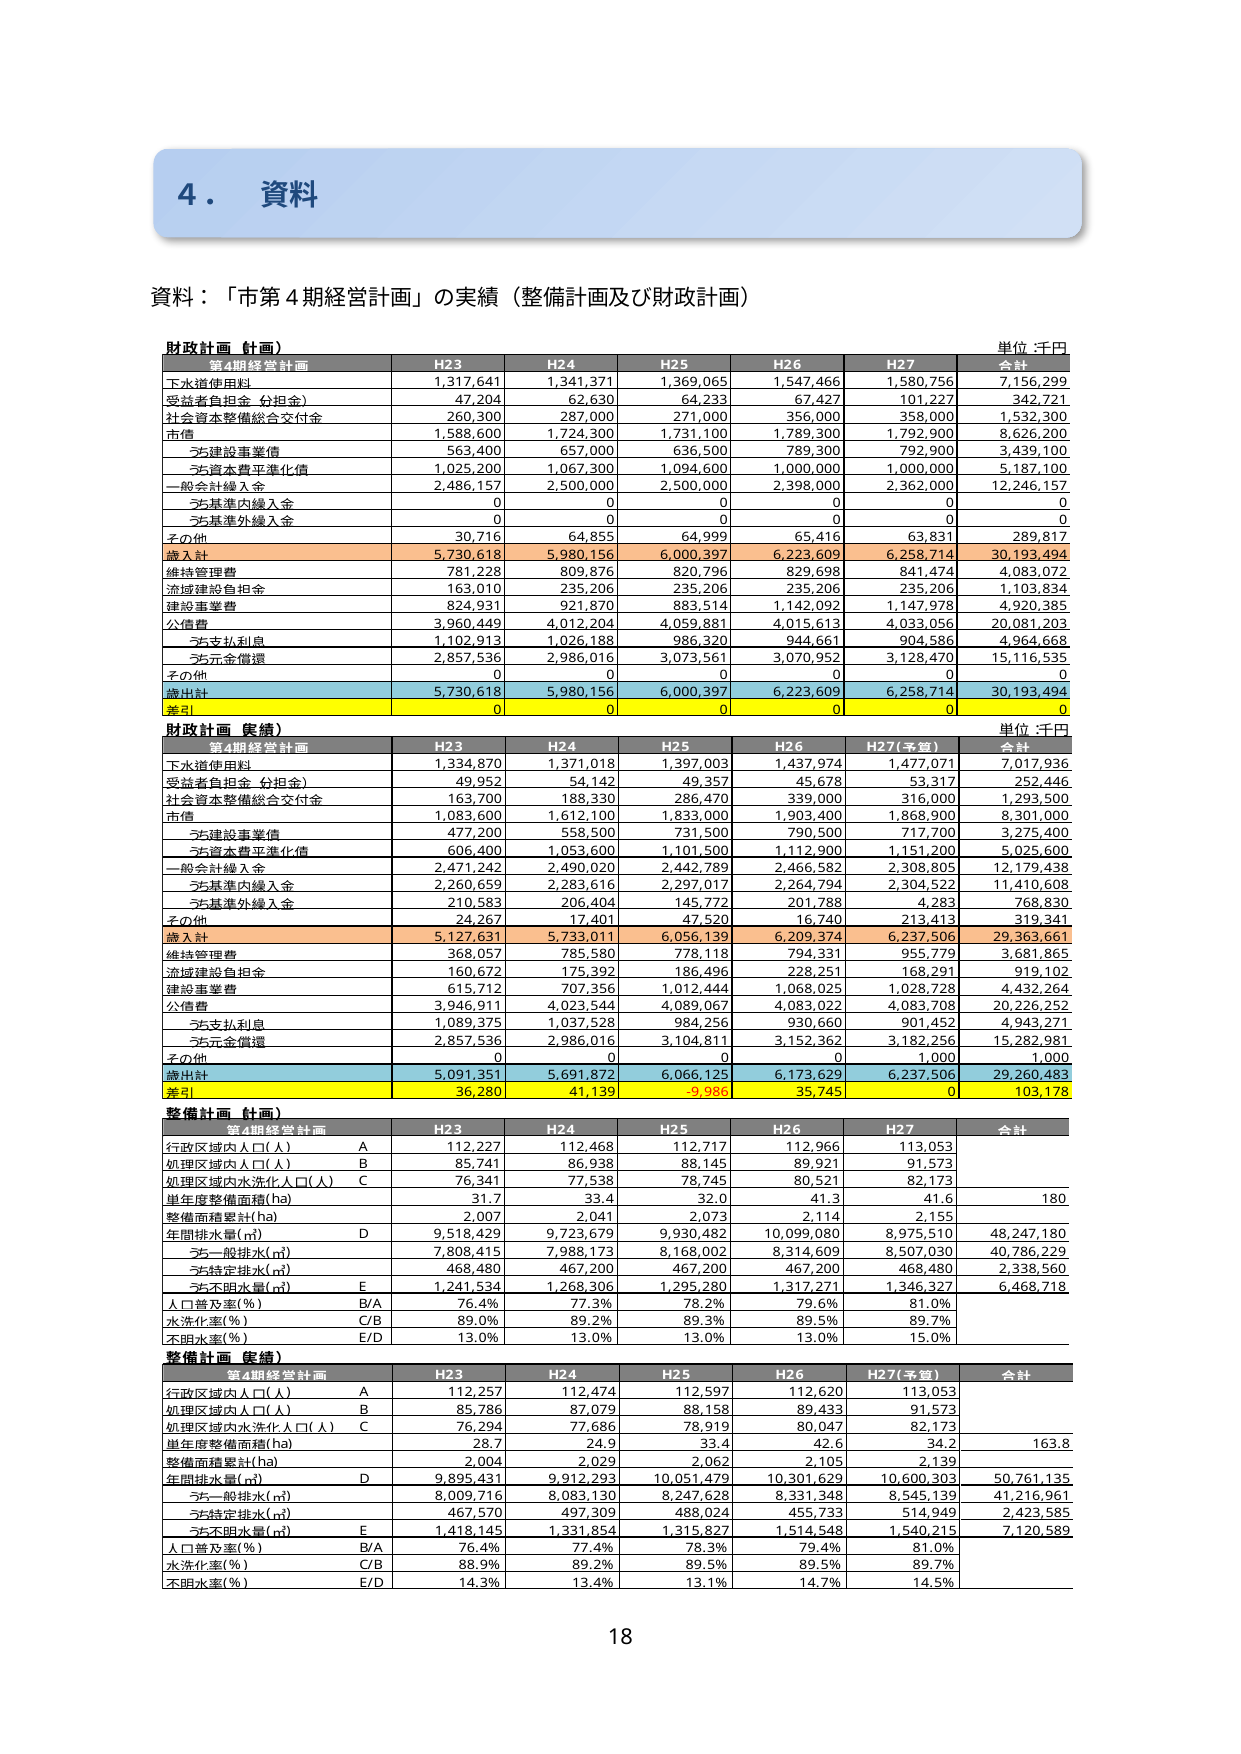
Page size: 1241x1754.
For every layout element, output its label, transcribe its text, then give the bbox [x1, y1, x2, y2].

text 資料：「市第4期経営計画」の実績（整備計画及び財政計画） [150, 277, 1090, 315]
